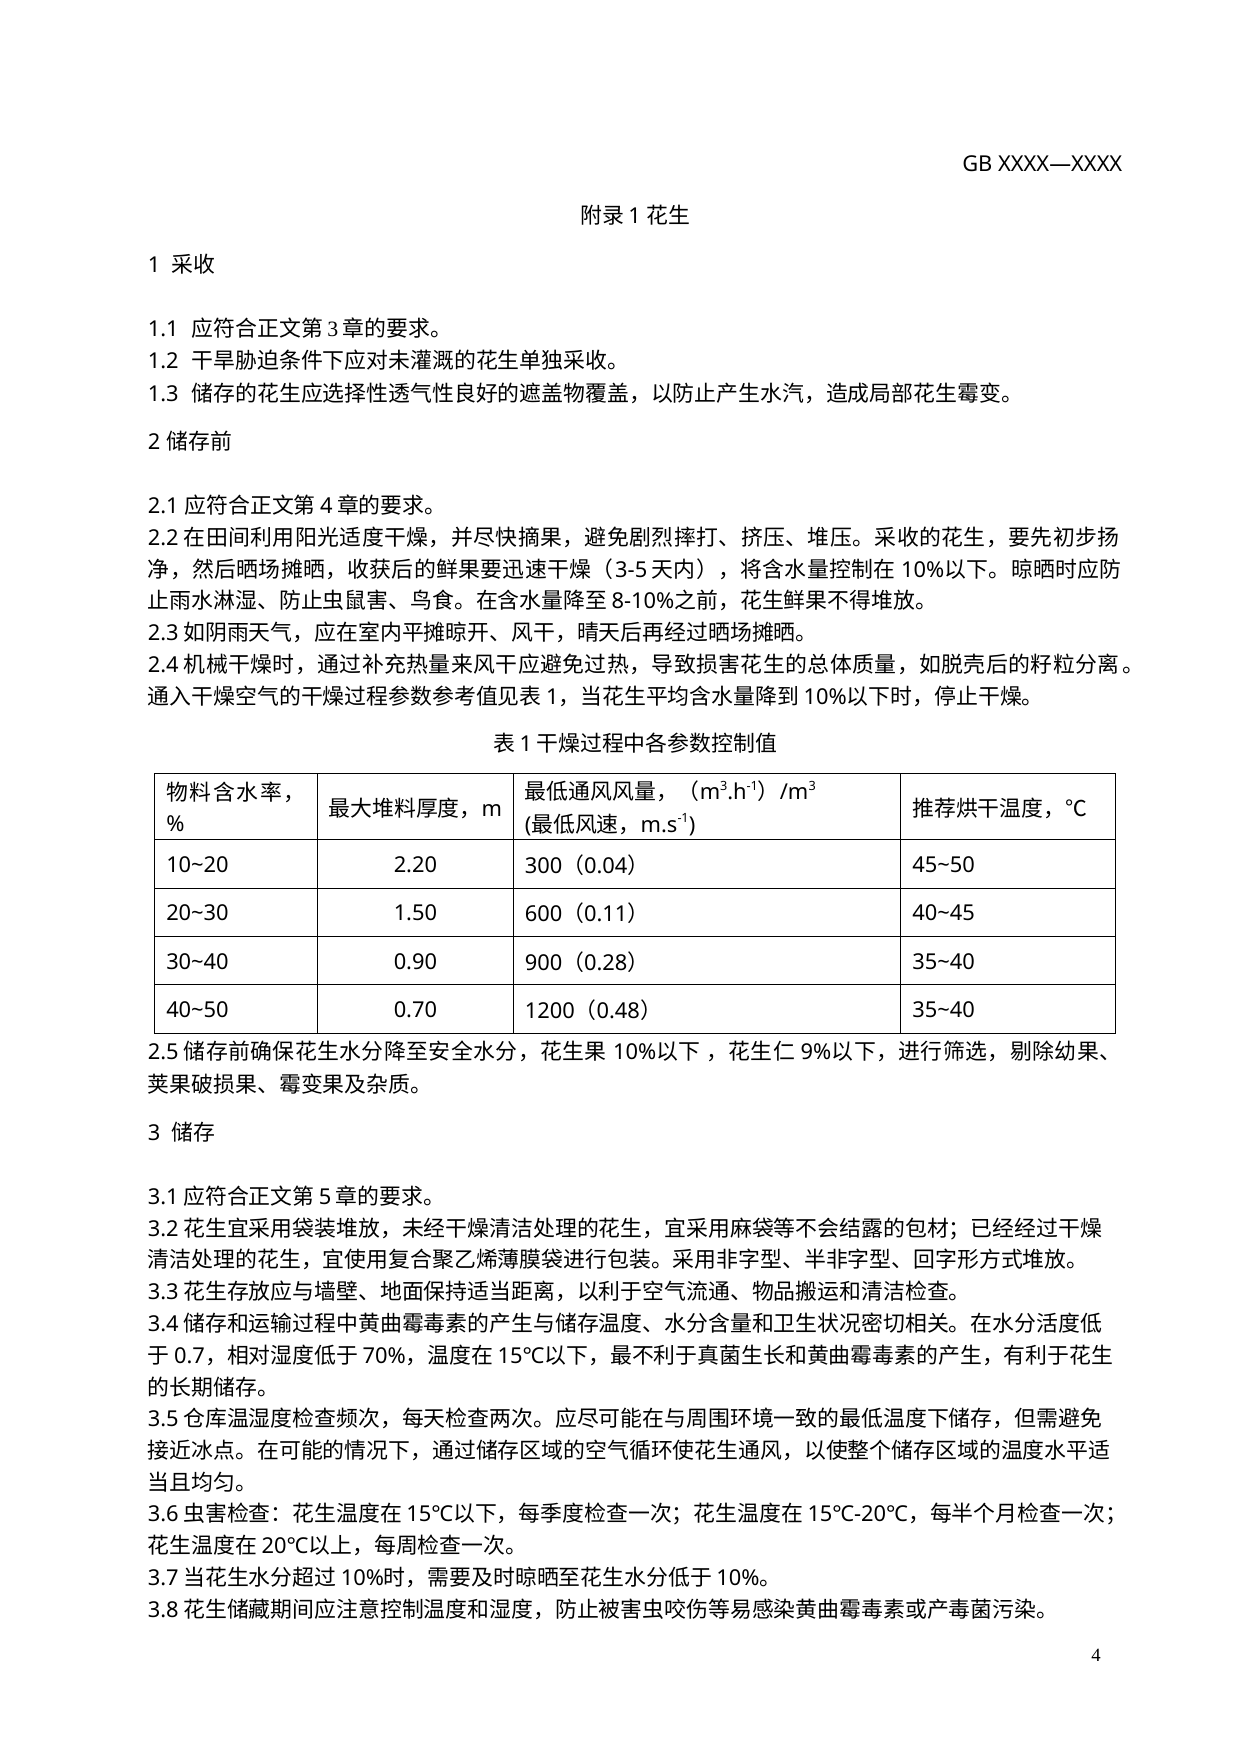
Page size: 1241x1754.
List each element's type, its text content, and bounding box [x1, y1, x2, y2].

table_cell 45~50 [901, 840, 1115, 887]
text 2.1 应符合正文第4章的要求。 [148, 488, 1122, 520]
table_cell 最大堆料厚度，m [318, 774, 513, 839]
table_cell 35~40 [901, 985, 1115, 1033]
table_cell 0.90 [318, 937, 513, 984]
list 干旱胁迫条件下应对未灌溉的花生单独采收。 [148, 343, 1122, 376]
list 采收 [148, 247, 1122, 278]
text 3.5仓库温湿度检查频次，每天检查两次。应尽可能在与周围环境一致的最低温度下储存，但需避免接近冰点。在可能的情况下，通过储存区域的空气循环使花生通风，以使整个储存区域的温度水平适当且均匀。 [148, 1401, 1122, 1496]
table_cell 900（0.28） [514, 937, 900, 984]
table_cell 2.20 [318, 840, 513, 887]
text 3.4储存和运输过程中黄曲霉毒素的产生与储存温度、水分含量和卫生状况密切相关。在水分活度低于0.7，相对湿度低于70%，温度在15℃以下，最不利于真菌生长和黄曲霉毒素的产生，有利于花生的长期储存。 [148, 1306, 1122, 1401]
text 2.5储存前确保花生水分降至安全水分，花生果10%以下 ，花生仁9%以下，进行筛选，剔除幼果、荚果破损果、霉变果及杂质。 [148, 1034, 1122, 1099]
table_header 表1干燥过程中各参数控制值 [155, 711, 1115, 773]
text 3.2花生宜采用袋装堆放，未经干燥清洁处理的花生，宜采用麻袋等不会结露的包材；已经经过干燥清洁处理的花生，宜使用复合聚乙烯薄膜袋进行包装。采用非字型、半非字型、回字形方式堆放。 [148, 1211, 1122, 1274]
table_cell 40~45 [901, 889, 1115, 936]
table_cell 300（0.04） [514, 840, 900, 887]
list 应符合正文第3章的要求。 [148, 311, 1122, 343]
table_cell 30~40 [155, 937, 317, 984]
table_cell 20~30 [155, 889, 317, 936]
table_cell 0.70 [318, 985, 513, 1033]
text 2.2在田间利用阳光适度干燥，并尽快摘果，避免剧烈摔打、挤压、堆压。采收的花生，要先初步扬净，然后晒场摊晒，收获后的鲜果要迅速干燥（3-5天内），将含水量控制在10%以下。晾晒时应防止雨水淋湿、防止虫鼠害、鸟食。在含水量降至8-10%之前，花生鲜果不得堆放。 [148, 520, 1122, 615]
table_cell 推荐烘干温度，℃ [901, 774, 1115, 839]
table_cell 最低通风风量，（m3.h-1）/m3 (最低风速，m.s-1) [514, 774, 900, 839]
table_cell 物料含水率，% [155, 774, 317, 839]
text 3.1应符合正文第5章的要求。 [148, 1179, 1122, 1211]
list 储存前 [148, 424, 1122, 456]
text 3.3花生存放应与墙壁、地面保持适当距离，以利于空气流通、物品搬运和清洁检查。 [148, 1274, 1122, 1306]
list 储存的花生应选择性透气性良好的遮盖物覆盖，以防止产生水汽，造成局部花生霉变。 [148, 376, 1122, 408]
table_cell 35~40 [901, 937, 1115, 984]
table_cell 40~50 [155, 985, 317, 1033]
text 3.6虫害检查：花生温度在15℃以下，每季度检查一次；花生温度在15℃-20℃，每半个月检查一次；花生温度在20℃以上，每周检查一次。 [148, 1496, 1122, 1560]
table_cell 1.50 [318, 889, 513, 936]
text 2.4机械干燥时，通过补充热量来风干应避免过热，导致损害花生的总体质量，如脱壳后的籽粒分离。通入干燥空气的干燥过程参数参考值见表1，当花生平均含水量降到10%以下时，停止干燥。 [148, 647, 1122, 711]
text 附录1 花生 [148, 198, 1122, 230]
text 3.8花生储藏期间应注意控制温度和湿度，防止被害虫咬伤等易感染黄曲霉毒素或产毒菌污染。 [148, 1592, 1122, 1623]
text 3.7当花生水分超过10%时，需要及时晾晒至花生水分低于10%。 [148, 1560, 1122, 1592]
list 储存 [148, 1115, 1122, 1147]
text 2.3如阴雨天气，应在室内平摊晾开、风干，晴天后再经过晒场摊晒。 [148, 615, 1122, 647]
table_cell 600（0.11） [514, 889, 900, 936]
table_cell 10~20 [155, 840, 317, 887]
table_cell 1200（0.48） [514, 985, 900, 1033]
